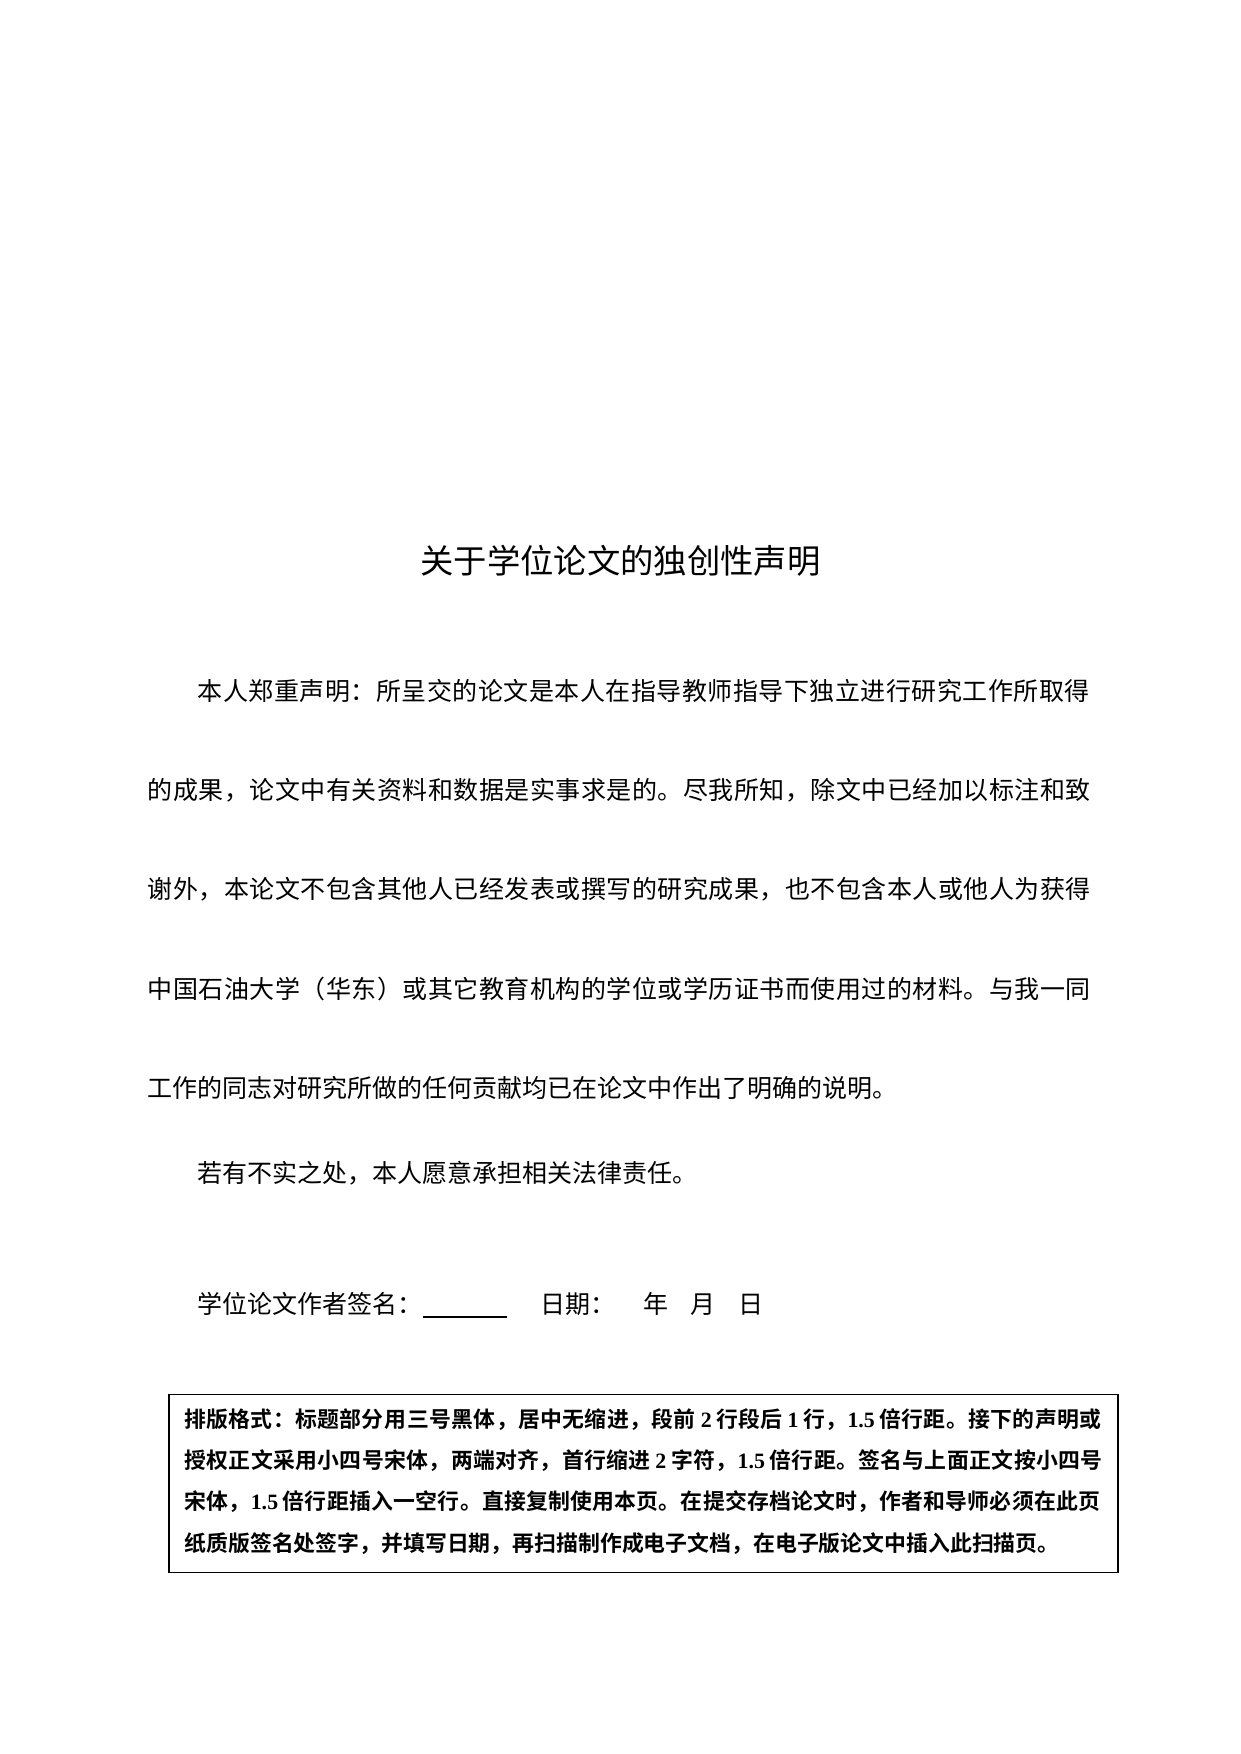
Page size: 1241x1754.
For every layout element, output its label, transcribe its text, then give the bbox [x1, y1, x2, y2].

text 关于学位论文的独创性声明 [148, 526, 1093, 592]
text 学位论文作者签名： 日期： 年 月 日 [148, 1270, 1093, 1336]
text 若有不实之处，本人愿意承担相关法律责任。 [148, 1138, 1093, 1204]
text 本人郑重声明：所呈交的论文是本人在指导教师指导下独立进行研究工作所取得的成果，论文中有关资料和数据是实事求是的。尽我所知，除文中已经加以标注和致谢外，本论文不包含其他人已经发表或撰写的研究成果，也不包含本人或他人为获得中国石油大学（华东）或其它教育机构的学位或学历证书而使用过的材料。与我一同工作的同志对研究所做的任何贡献均已在论文中作出了明确的说明。 [148, 656, 1093, 1120]
